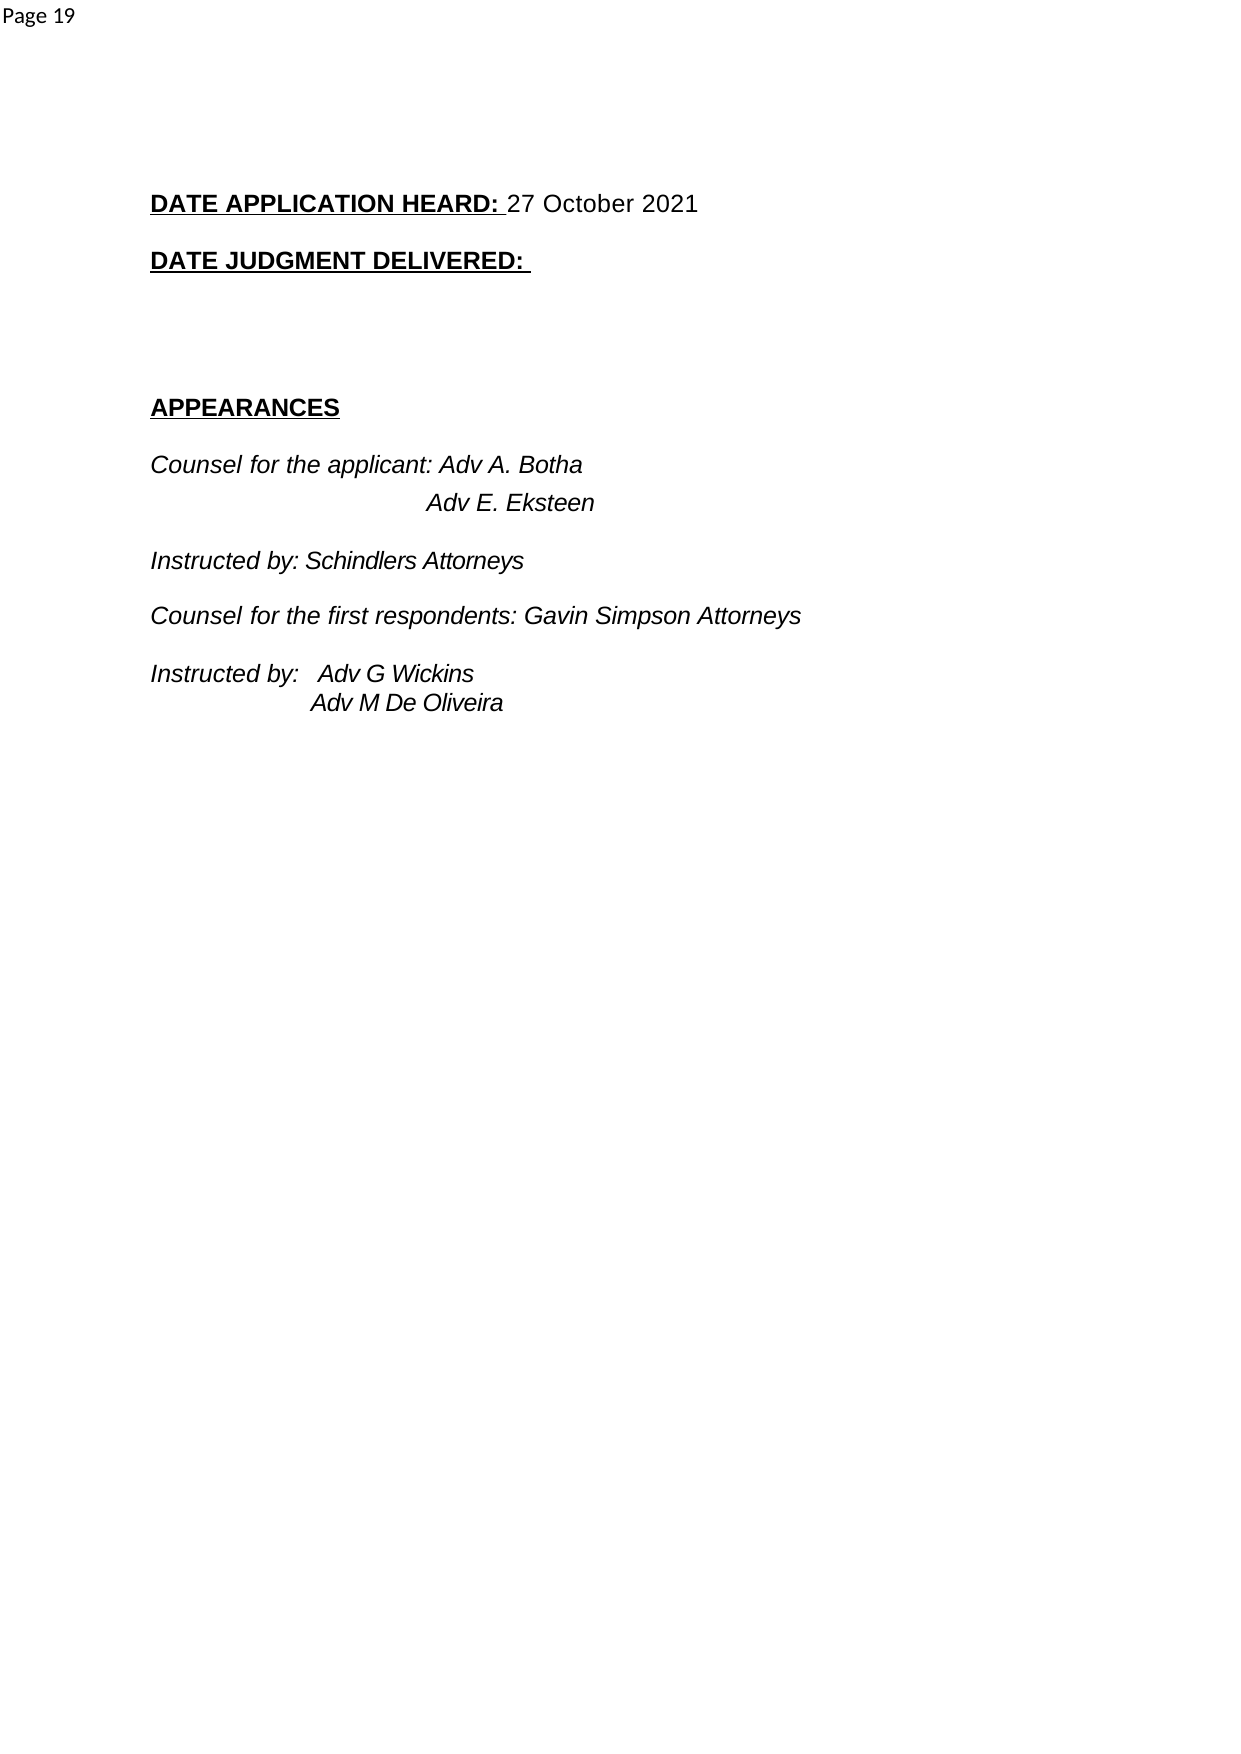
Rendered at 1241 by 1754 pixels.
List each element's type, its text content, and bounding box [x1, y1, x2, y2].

text Counsel for the applicant: Adv A. Botha [150, 450, 1105, 479]
text Instructed by: Adv G Wickins [150, 659, 1105, 687]
text Instructed by: Schindlers Attorneys [150, 546, 1105, 574]
text Adv M De Oliveira [150, 687, 1105, 716]
text DATE APPLICATION HEARD: 27 October 2021 [150, 189, 1105, 217]
text APPEARANCES [150, 392, 1105, 421]
text DATE JUDGMENT DELIVERED: [150, 246, 1105, 275]
text Counsel for the first respondents: Gavin Simpson Attorneys [150, 601, 1105, 630]
text Adv E. Eksteen [150, 488, 1105, 517]
